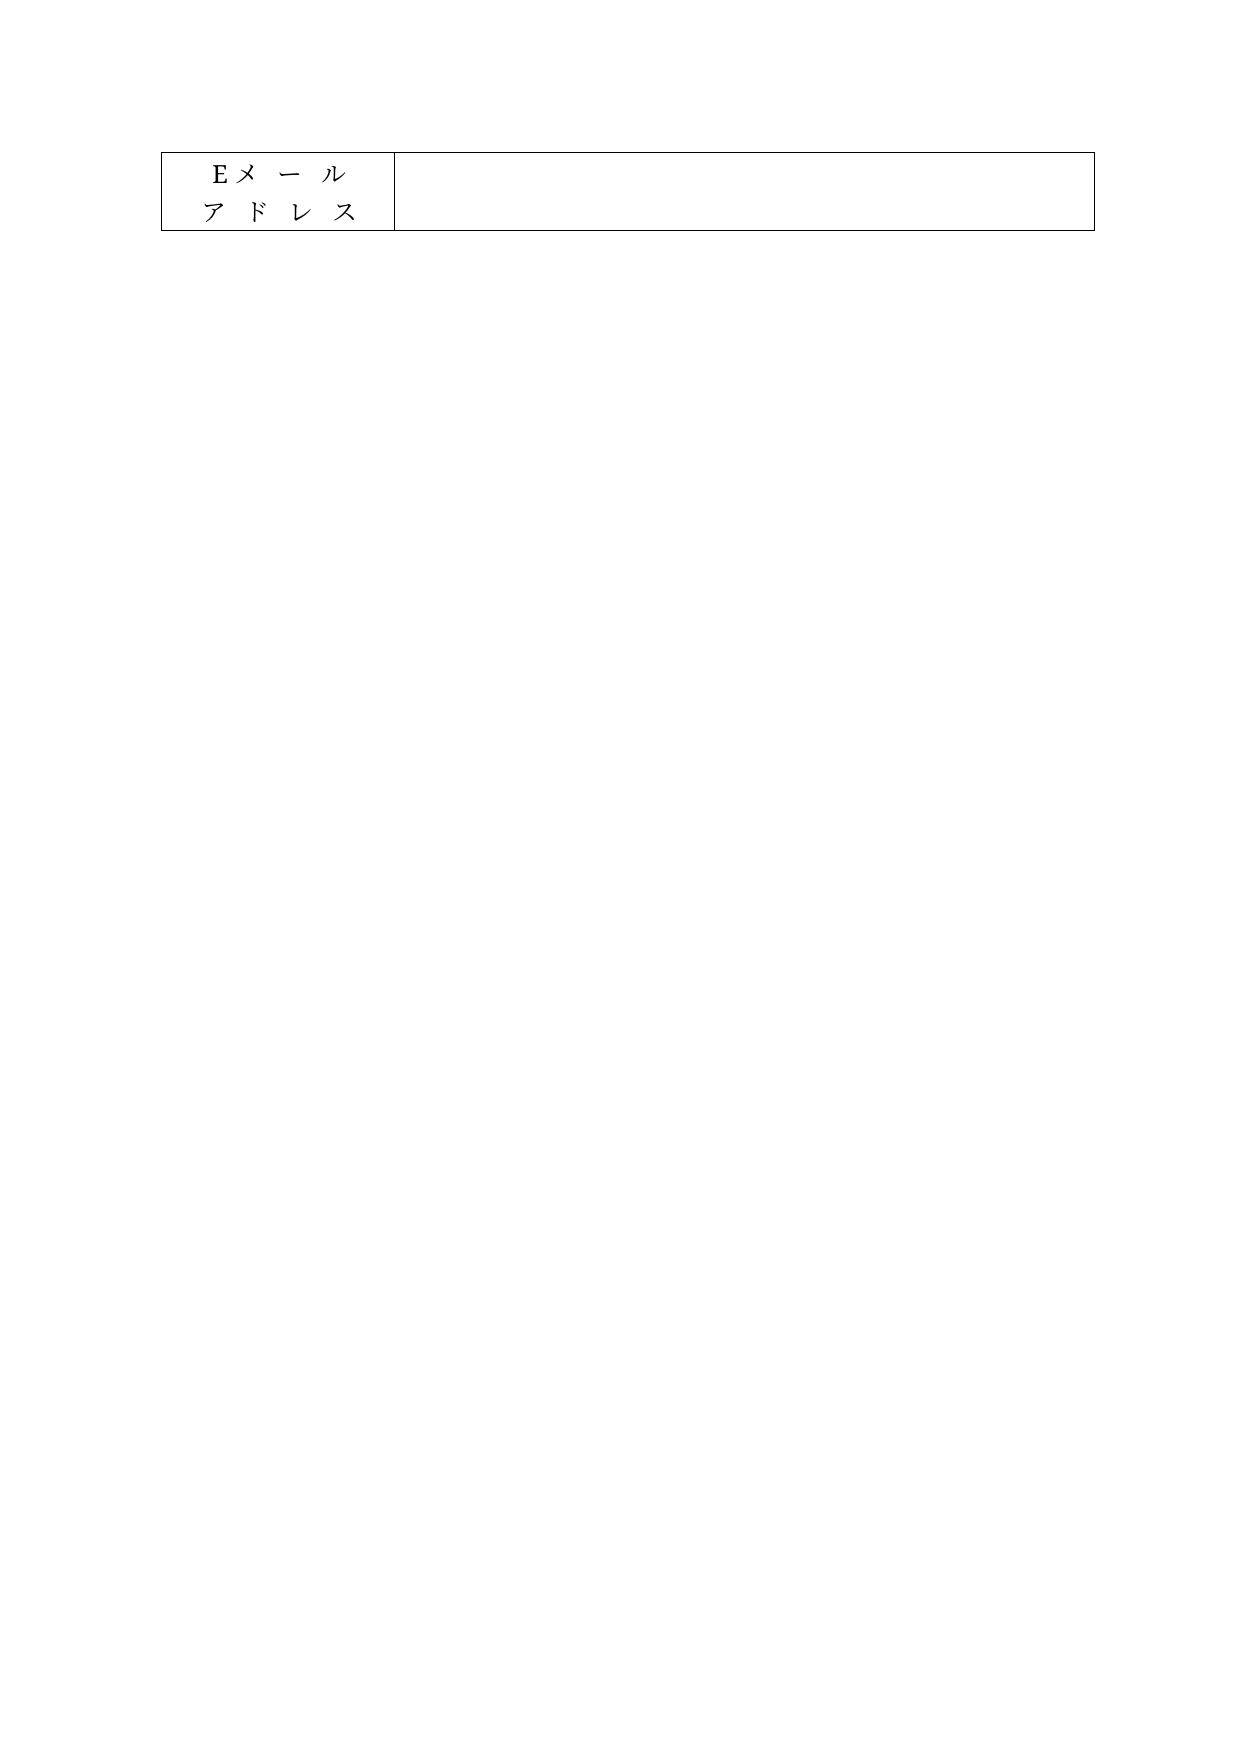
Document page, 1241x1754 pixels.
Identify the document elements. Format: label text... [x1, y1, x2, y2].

table_cell [395, 153, 1094, 229]
table_cell Eメールアドレス [162, 153, 394, 229]
